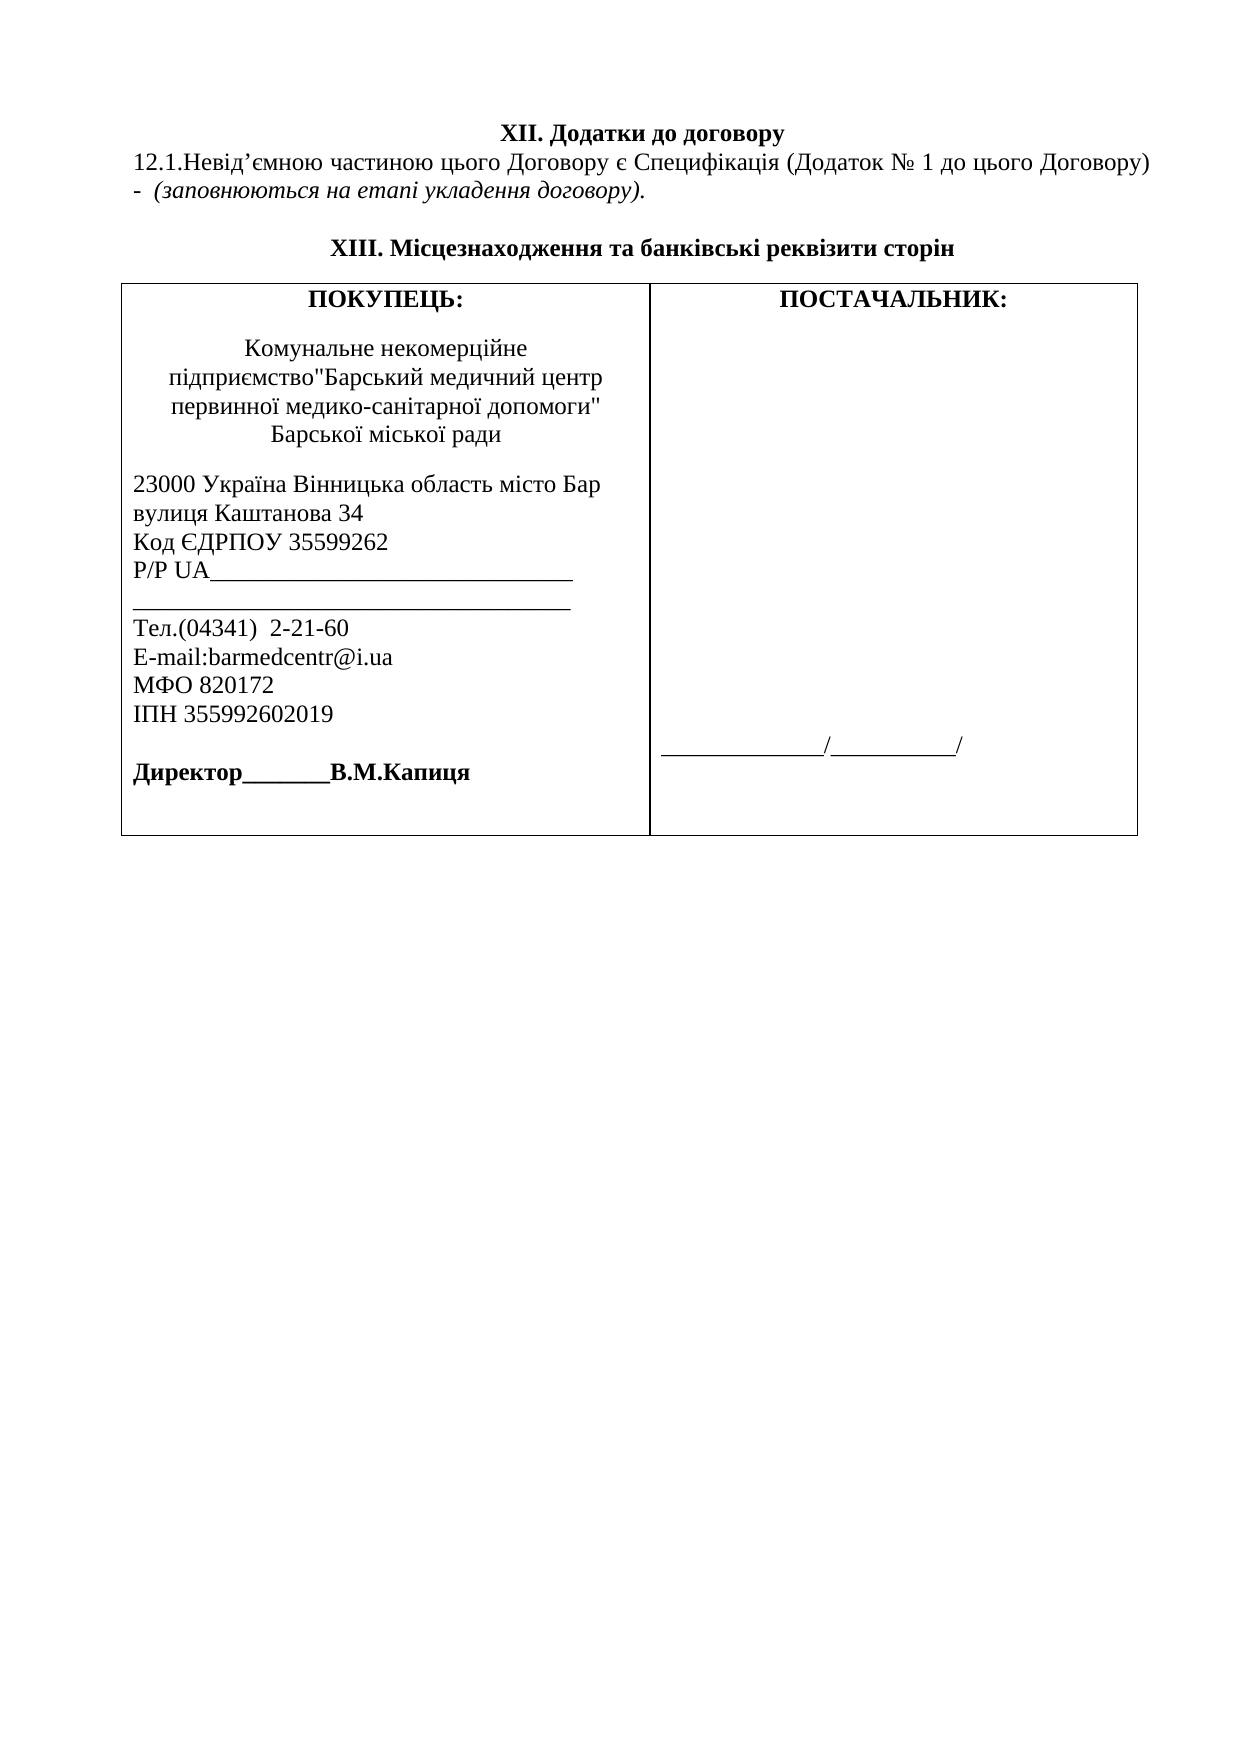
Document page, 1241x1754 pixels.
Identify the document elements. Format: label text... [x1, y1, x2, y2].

text 12.1.Невід’ємною частиною цього Договору є Специфікація (Додаток № 1 до цього Договору) - (заповнюються на етапі укладення договору). [133, 147, 1152, 204]
table_header ПОКУПЕЦЬ: Комунальне некомерційне підприємство"Барський медичний центр первинної медико-санітарної допомоги" Барської міської ради 23000 Україна Вінницька область місто Бар вулиця Каштанова 34 Код ЄДРПОУ 35599262 Р/Р UA_____________________________ ___________________________________ Тел.(04341) 2-21-60 E-mail:barmedcentr@i.ua МФО 820172 ІПН 355992602019 Директор_______В.М.Капиця [122, 284, 649, 835]
text XIII. Місцезнаходження та банківські реквізити сторін [133, 233, 1152, 262]
table_header ПОСТАЧАЛЬНИК: _____________/__________/ [651, 284, 1137, 835]
text XII. Додатки до договору [133, 118, 1152, 147]
